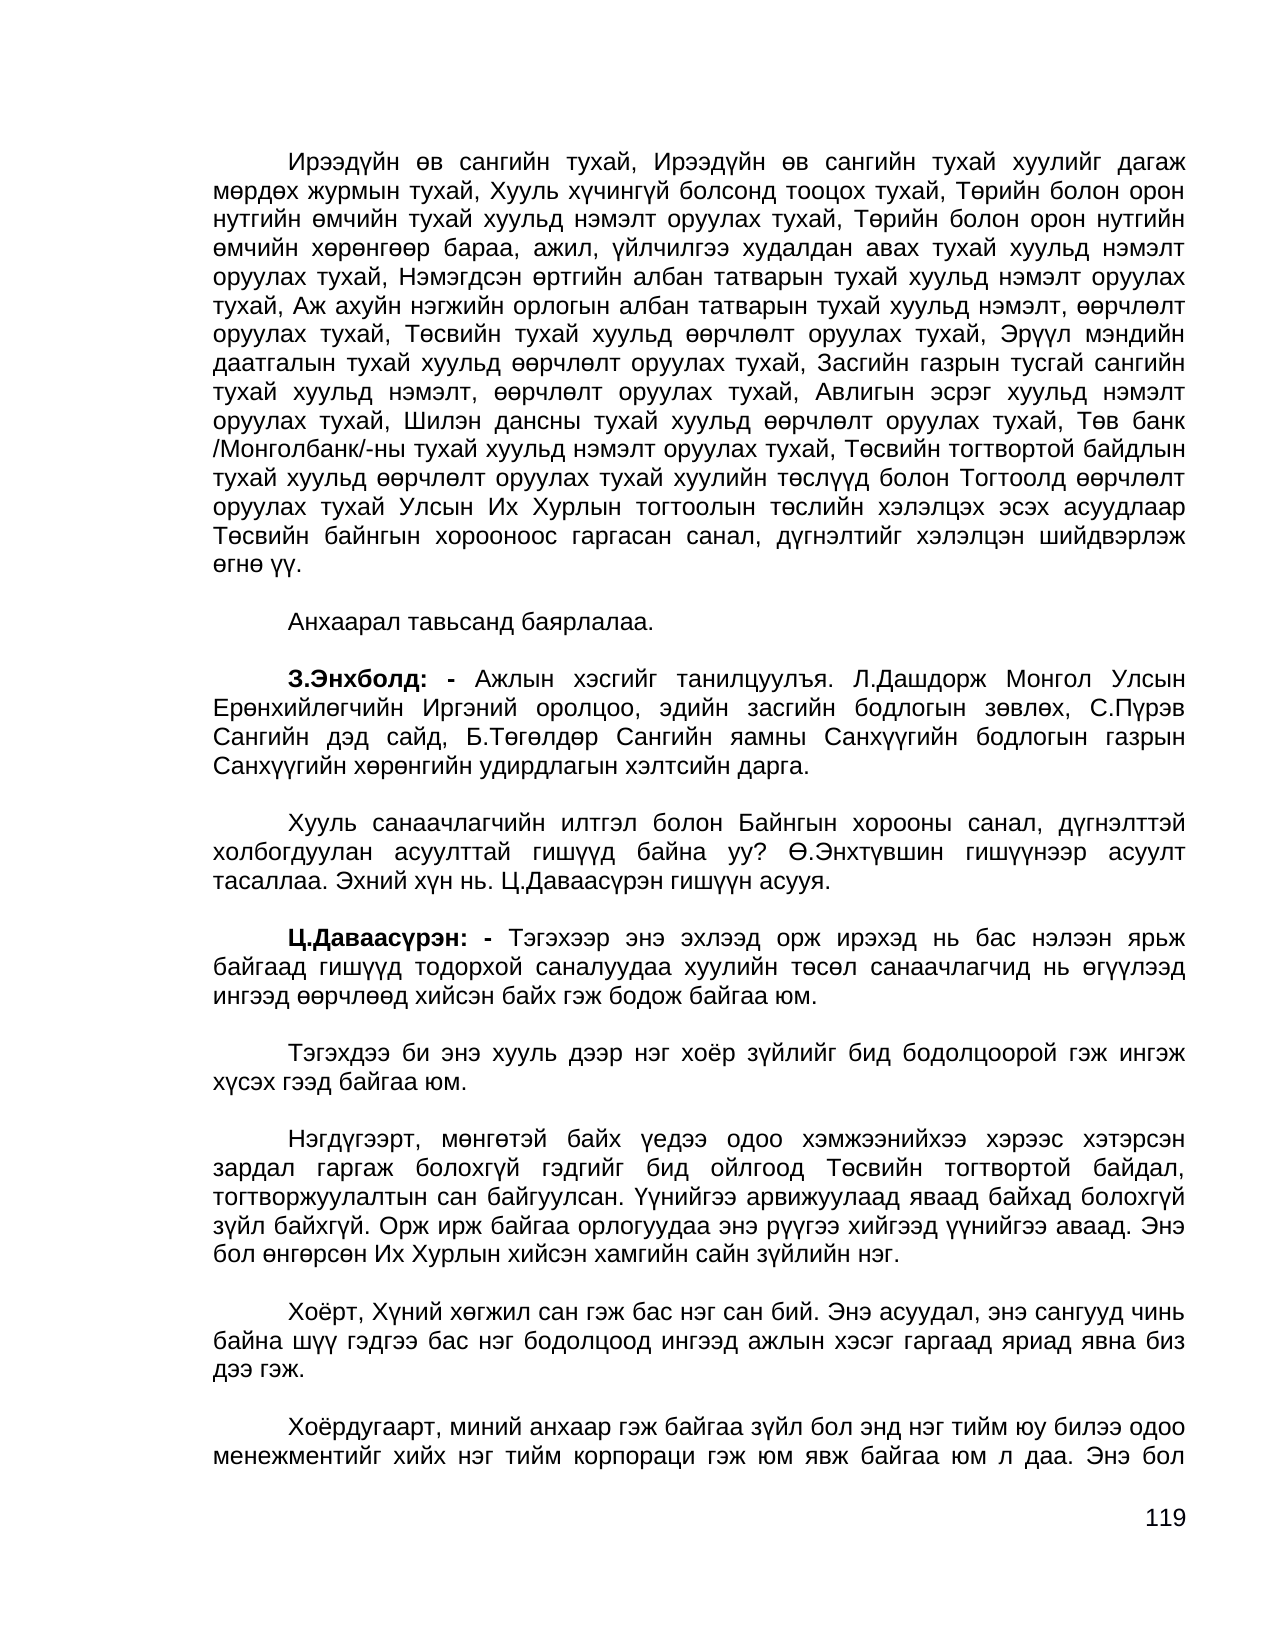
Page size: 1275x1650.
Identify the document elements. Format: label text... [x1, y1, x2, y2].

text Ц.Даваасүрэн: - Тэгэхээр энэ эхлээд орж ирэхэд нь бас нэлээн ярьж байгаад гишүүд тодорхой саналуудаа хуулийн төсөл санаачлагчид нь өгүүлээд ингээд өөрчлөөд хийсэн байх гэж бодож байгаа юм. [213, 923, 1186, 1009]
text Анхаарал тавьсанд баярлалаа. [213, 607, 1186, 636]
text Тэгэхдээ би энэ хууль дээр нэг хоёр зүйлийг бид бодолцоорой гэж ингэж хүсэх гээд байгаа юм. [213, 1038, 1186, 1096]
text Нэгдүгээрт, мөнгөтэй байх үедээ одоо хэмжээнийхээ хэрээс хэтэрсэн зардал гаргаж болохгүй гэдгийг бид ойлгоод Төсвийн тогтвортой байдал, тогтворжуулалтын сан байгуулсан. Үүнийгээ арвижуулаад яваад байхад болохгүй зүйл байхгүй. Орж ирж байгаа орлогуудаа энэ рүүгээ хийгээд үүнийгээ аваад. Энэ бол өнгөрсөн Их Хурлын хийсэн хамгийн сайн зүйлийн нэг. [213, 1124, 1186, 1268]
text З.Энхболд: - Ажлын хэсгийг танилцуулъя. Л.Дашдорж Монгол Улсын Ерөнхийлөгчийн Иргэний оролцоо, эдийн засгийн бодлогын зөвлөх, С.Пүрэв Сангийн дэд сайд, Б.Төгөлдөр Сангийн яамны Санхүүгийн бодлогын газрын Санхүүгийн хөрөнгийн удирдлагын хэлтсийн дарга. [213, 664, 1186, 779]
text Ирээдүйн өв сангийн тухай, Ирээдүйн өв сангийн тухай хуулийг дагаж мөрдөх журмын тухай, Хууль хүчингүй болсонд тооцох тухай, Төрийн болон орон нутгийн өмчийн тухай хуульд нэмэлт оруулах тухай, Төрийн болон орон нутгийн өмчийн хөрөнгөөр бараа, ажил, үйлчилгээ худалдан авах тухай хуульд нэмэлт оруулах тухай, Нэмэгдсэн өртгийн албан татварын тухай хуульд нэмэлт оруулах тухай, Аж ахуйн нэгжийн орлогын албан татварын тухай хуульд нэмэлт, өөрчлөлт оруулах тухай, Төсвийн тухай хуульд өөрчлөлт оруулах тухай, Эрүүл мэндийн даатгалын тухай хуульд өөрчлөлт оруулах тухай, Засгийн газрын тусгай сангийн тухай хуульд нэмэлт, өөрчлөлт оруулах тухай, Авлигын эсрэг хуульд нэмэлт оруулах тухай, Шилэн дансны тухай хуульд өөрчлөлт оруулах тухай, Төв банк /Монголбанк/-ны тухай хуульд нэмэлт оруулах тухай, Төсвийн тогтвортой байдлын тухай хуульд өөрчлөлт оруулах тухай хуулийн төслүүд болон Тогтоолд өөрчлөлт оруулах тухай Улсын Их Хурлын тогтоолын төслийн хэлэлцэх эсэх асуудлаар Төсвийн байнгын хорооноос гаргасан санал, дүгнэлтийг хэлэлцэн шийдвэрлэж өгнө үү. [213, 147, 1186, 578]
text Хоёрт, Хүний хөгжил сан гэж бас нэг сан бий. Энэ асуудал, энэ сангууд чинь байна шүү гэдгээ бас нэг бодолцоод ингээд ажлын хэсэг гаргаад яриад явна биз дээ гэж. [213, 1297, 1186, 1383]
text Хууль санаачлагчийн илтгэл болон Байнгын хорооны санал, дүгнэлттэй холбогдуулан асуулттай гишүүд байна уу? Ө.Энхтүвшин гишүүнээр асуулт тасаллаа. Эхний хүн нь. Ц.Даваасүрэн гишүүн асууя. [213, 808, 1186, 894]
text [213, 1412, 1186, 1469]
